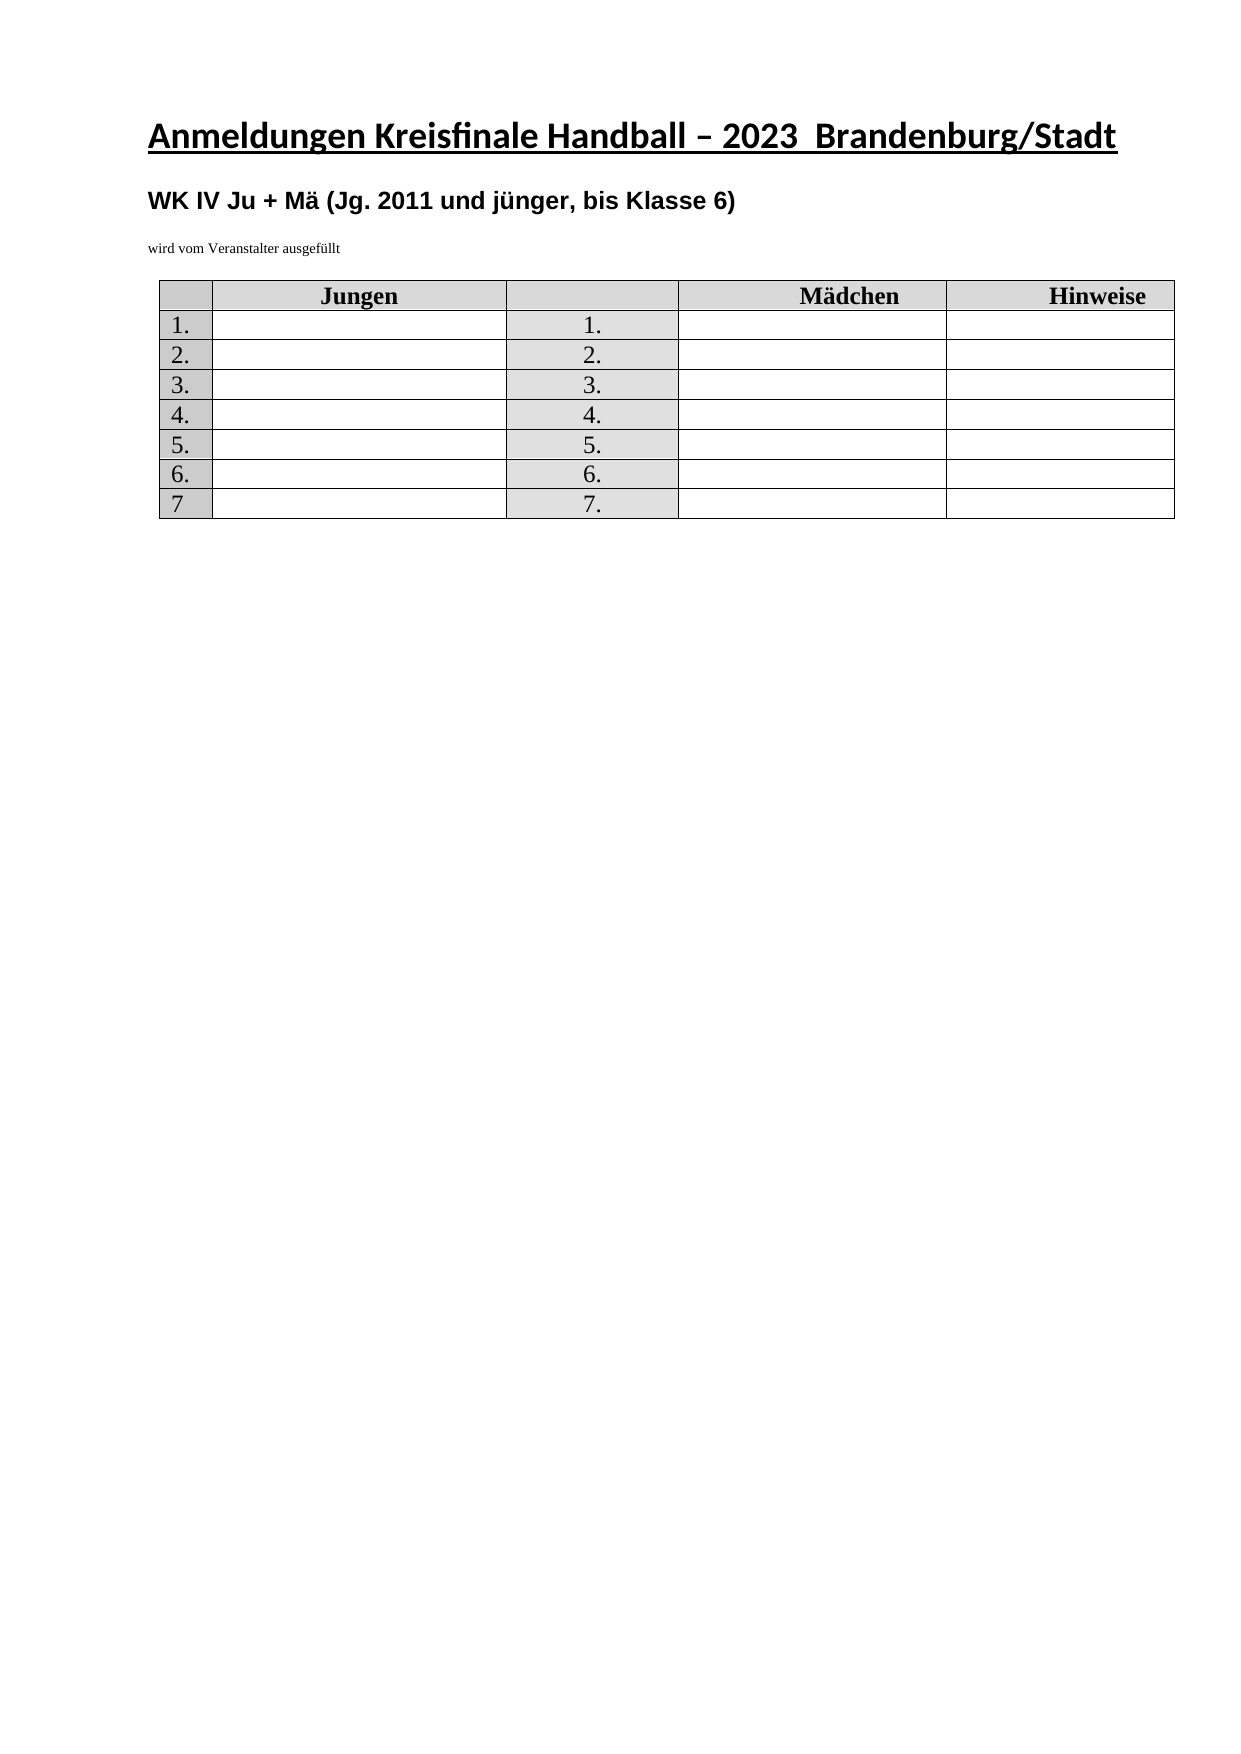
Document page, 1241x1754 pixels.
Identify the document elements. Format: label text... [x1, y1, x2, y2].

table_cell [679, 489, 946, 518]
table_cell [213, 489, 506, 518]
table_header Hinweise [947, 281, 1174, 309]
table_header Mädchen [679, 281, 946, 309]
table_cell [947, 370, 1174, 399]
table_cell 5. [507, 430, 678, 458]
table_cell 4. [160, 400, 212, 429]
table_cell [679, 340, 946, 369]
table_cell [679, 430, 946, 458]
table_header [507, 281, 678, 309]
table_cell 2. [507, 340, 678, 369]
table_cell [947, 430, 1174, 458]
table_cell [213, 311, 506, 339]
table_cell 1. [160, 311, 212, 339]
table_cell [679, 460, 946, 488]
text WK IV Ju + Mä (Jg. 2011 und jünger, bis Klasse 6) [148, 186, 1152, 214]
table_cell [947, 311, 1174, 339]
table_cell 5. [160, 430, 212, 458]
table_cell 6. [160, 460, 212, 488]
text Anmeldungen Kreisfinale Handball – 2023 Brandenburg/Stadt [148, 112, 1152, 158]
table_cell [947, 489, 1174, 518]
table_header [160, 281, 212, 309]
table_cell [679, 370, 946, 399]
table_cell [679, 400, 946, 429]
text wird vom Veranstalter ausgefüllt [148, 239, 1152, 256]
table_cell [213, 340, 506, 369]
table_cell [213, 370, 506, 399]
table_cell [213, 400, 506, 429]
table_cell 7 [160, 489, 212, 518]
table_cell [947, 460, 1174, 488]
table_header Jungen [213, 281, 506, 309]
table_cell [213, 460, 506, 488]
table_cell [679, 311, 946, 339]
table_cell [213, 430, 506, 458]
table_cell 2. [160, 340, 212, 369]
table_cell 1. [507, 311, 678, 339]
table_cell 6. [507, 460, 678, 488]
table_cell 4. [507, 400, 678, 429]
table_cell [947, 400, 1174, 429]
table_cell 3. [507, 370, 678, 399]
table_cell [947, 340, 1174, 369]
table_cell 3. [160, 370, 212, 399]
table_cell 7. [507, 489, 678, 518]
